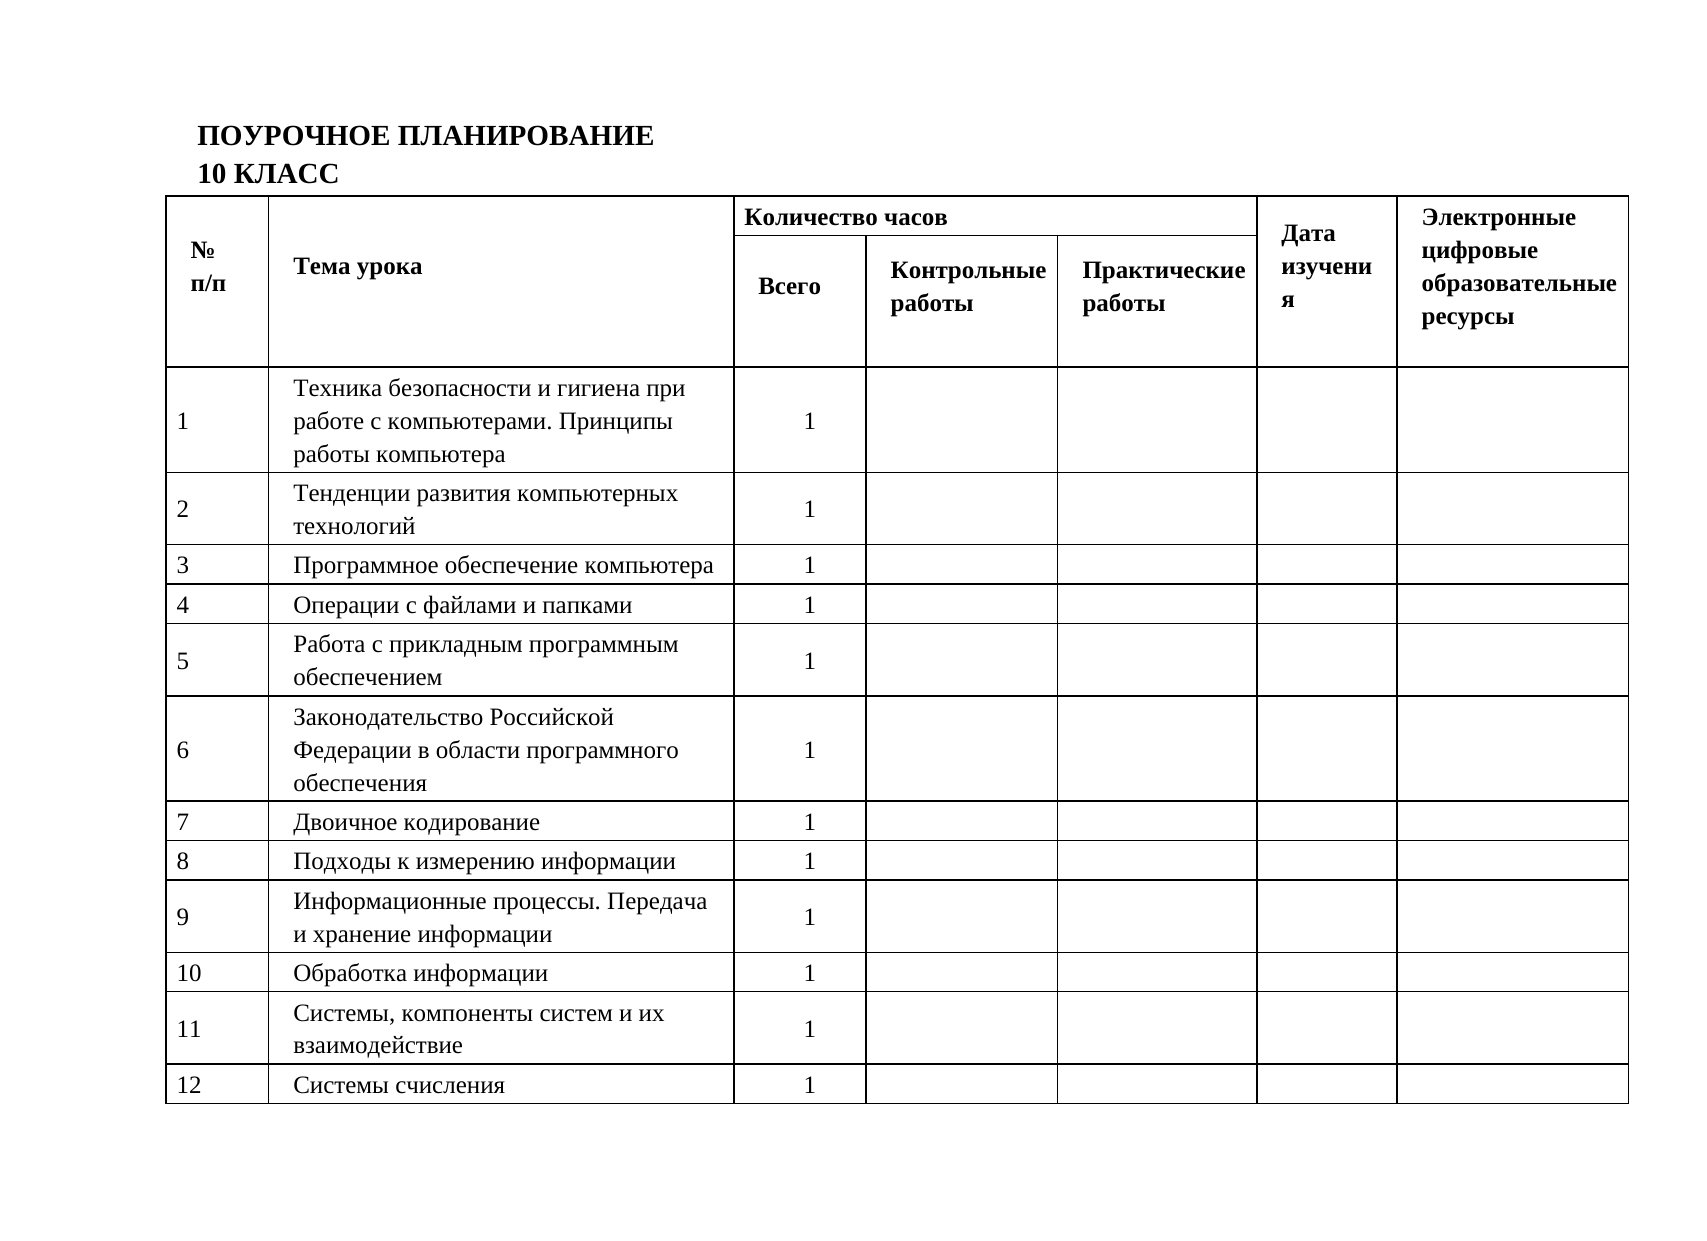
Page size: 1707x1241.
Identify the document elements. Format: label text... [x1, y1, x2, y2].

table_cell [1258, 545, 1396, 583]
table_cell Обработка информации [269, 953, 733, 991]
table_cell [1058, 1065, 1256, 1103]
table_cell [1058, 841, 1256, 879]
table_cell [1398, 992, 1628, 1063]
table_cell [1258, 881, 1396, 951]
table_cell [1058, 953, 1256, 991]
table_header Количество часов [735, 197, 1256, 234]
table_cell [1058, 368, 1256, 471]
table_cell Подходы к измерению информации [269, 841, 733, 879]
table_cell Всего [735, 236, 865, 366]
table_cell [1258, 585, 1396, 622]
table_cell Тенденции развития компьютерных технологий [269, 473, 733, 544]
table_cell [1398, 624, 1628, 695]
table_cell 1 [735, 473, 865, 544]
table_cell [1258, 624, 1396, 695]
table_cell 8 [167, 841, 268, 879]
table_cell [1258, 368, 1396, 471]
table_cell [867, 992, 1057, 1063]
table_cell [1398, 368, 1628, 471]
table_cell [1398, 802, 1628, 840]
table_cell [1058, 545, 1256, 583]
table_cell [1058, 881, 1256, 951]
table_cell 4 [167, 585, 268, 622]
table_cell 10 [167, 953, 268, 991]
table_cell [867, 545, 1057, 583]
table_cell [1398, 953, 1628, 991]
table_cell [1258, 802, 1396, 840]
table_cell [867, 368, 1057, 471]
table_cell [1058, 473, 1256, 544]
table_header Тема урока [269, 197, 733, 366]
table_cell 5 [167, 624, 268, 695]
table_cell [867, 841, 1057, 879]
table_cell Системы, компоненты систем и их взаимодействие [269, 992, 733, 1063]
table_cell [1398, 585, 1628, 622]
table_header Электронные цифровые образовательные ресурсы [1398, 197, 1628, 366]
table_cell [1258, 992, 1396, 1063]
table_cell 1 [167, 368, 268, 471]
table_cell Двоичное кодирование [269, 802, 733, 840]
table_cell 9 [167, 881, 268, 951]
table_cell Контрольные работы [867, 236, 1057, 366]
table_cell 6 [167, 697, 268, 800]
text ПОУРОЧНОЕ ПЛАНИРОВАНИЕ [190, 118, 1618, 152]
table_cell 1 [735, 841, 865, 879]
table_cell [1058, 802, 1256, 840]
table_cell Работа с прикладным программным обеспечением [269, 624, 733, 695]
table_cell [867, 585, 1057, 622]
table_cell [1398, 1065, 1628, 1103]
table_cell 1 [735, 992, 865, 1063]
table_cell [1398, 881, 1628, 951]
table_cell 3 [167, 545, 268, 583]
table_cell Информационные процессы. Передача и хранение информации [269, 881, 733, 951]
table_header Дата изучения [1258, 197, 1396, 366]
table_cell [867, 1065, 1057, 1103]
table_cell [867, 624, 1057, 695]
table_cell [1258, 697, 1396, 800]
table_cell [1258, 473, 1396, 544]
table_cell [1258, 1065, 1396, 1103]
table_cell 1 [735, 697, 865, 800]
table_cell 1 [735, 881, 865, 951]
table_cell [867, 802, 1057, 840]
table_cell [1398, 841, 1628, 879]
table_cell Техника безопасности и гигиена при работе с компьютерами. Принципы работы компьютера [269, 368, 733, 471]
table_cell [1058, 992, 1256, 1063]
table_cell [867, 881, 1057, 951]
table_cell [1058, 697, 1256, 800]
table_header № п/п [167, 197, 268, 366]
table_cell [1398, 545, 1628, 583]
table_cell Законодательство Российской Федерации в области программного обеспечения [269, 697, 733, 800]
table_cell 1 [735, 1065, 865, 1103]
table_cell Операции с файлами и папками [269, 585, 733, 622]
table_cell 7 [167, 802, 268, 840]
table_cell [1398, 697, 1628, 800]
table_cell 11 [167, 992, 268, 1063]
table_cell 1 [735, 624, 865, 695]
text 10 КЛАСС [190, 157, 1618, 190]
table_cell [1398, 473, 1628, 544]
table_cell Практические работы [1058, 236, 1256, 366]
table_cell [1258, 841, 1396, 879]
table_cell [1258, 953, 1396, 991]
table_cell [1058, 585, 1256, 622]
table_cell [867, 697, 1057, 800]
table_cell 1 [735, 953, 865, 991]
table_cell [1058, 624, 1256, 695]
table_cell 1 [735, 802, 865, 840]
table_cell 12 [167, 1065, 268, 1103]
table_cell 1 [735, 368, 865, 471]
table_cell Системы счисления [269, 1065, 733, 1103]
table_cell 1 [735, 545, 865, 583]
table_cell Программное обеспечение компьютера [269, 545, 733, 583]
table_cell 2 [167, 473, 268, 544]
table_cell 1 [735, 585, 865, 622]
table_cell [867, 473, 1057, 544]
table_cell [867, 953, 1057, 991]
